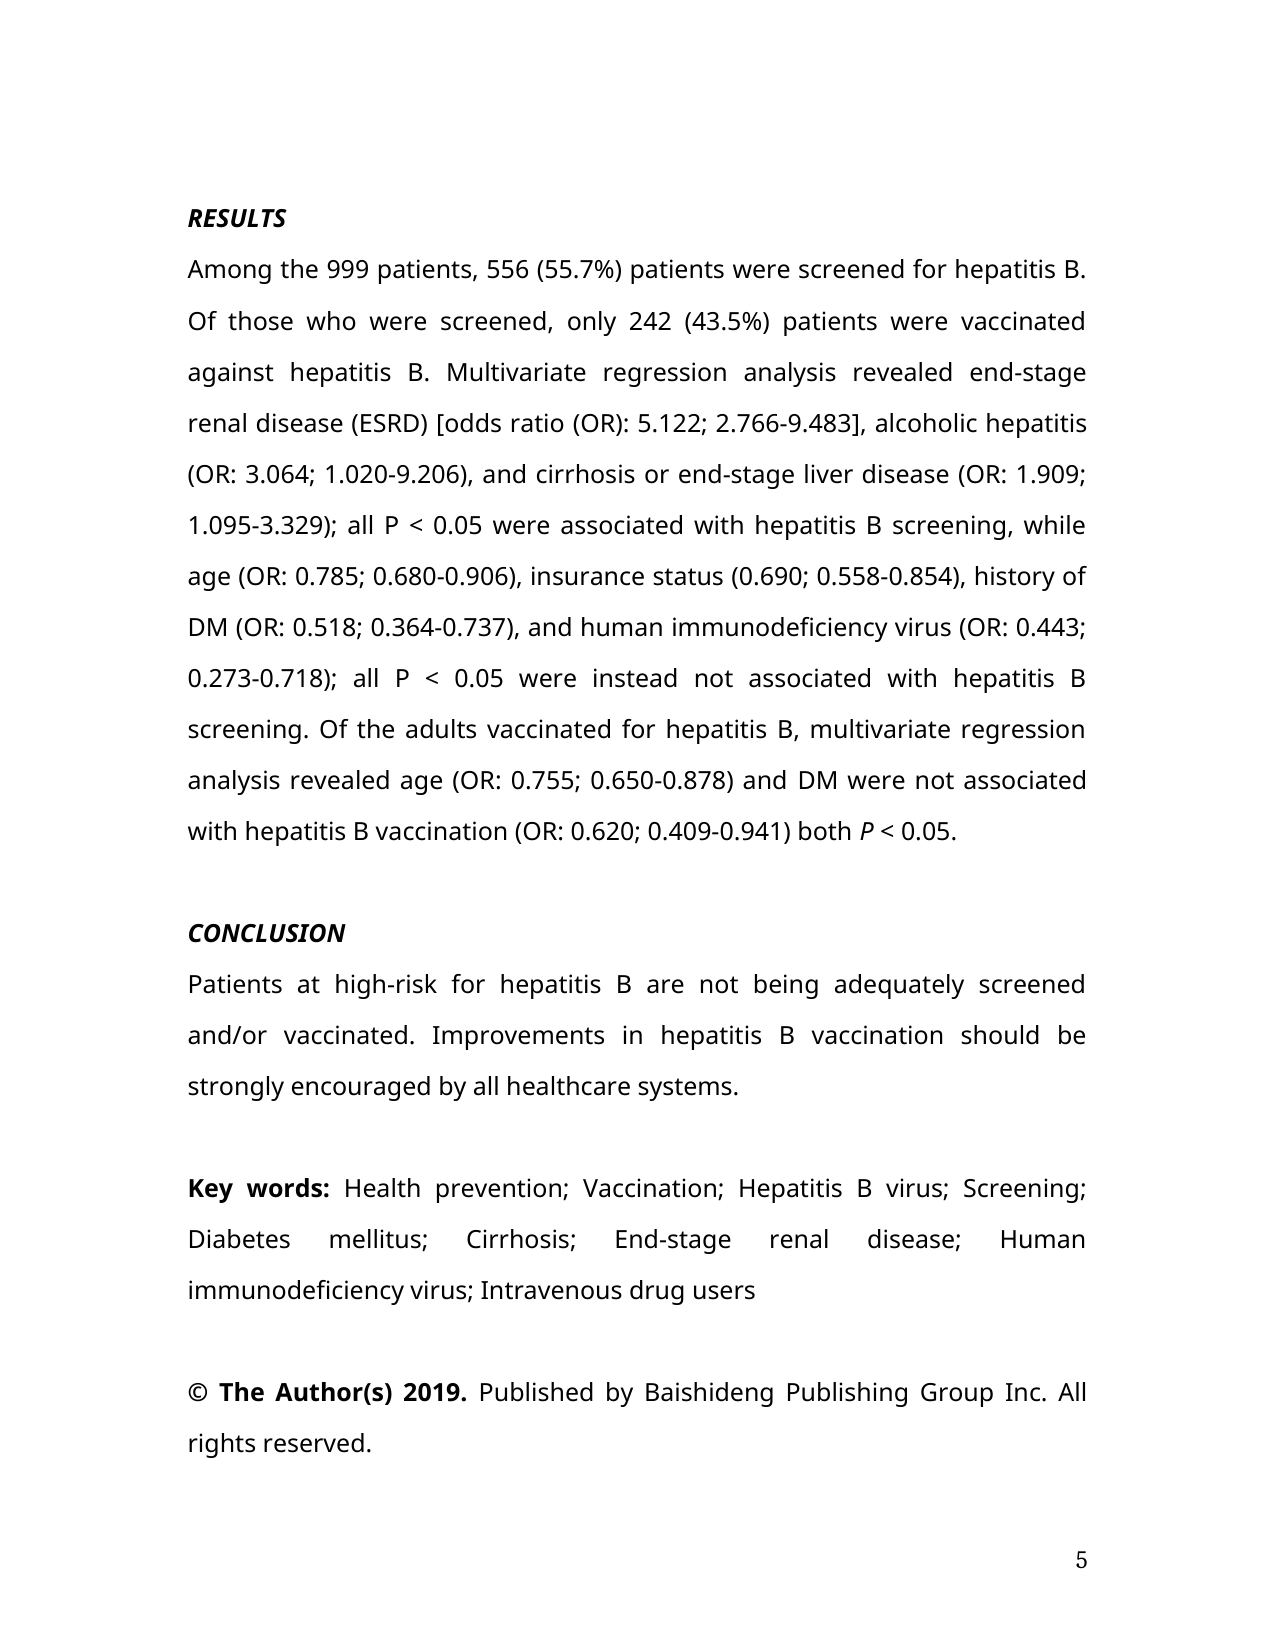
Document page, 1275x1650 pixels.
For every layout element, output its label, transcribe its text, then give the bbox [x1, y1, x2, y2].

text © The Author(s) 2019. Published by Baishideng Publishing Group Inc. All rights reserved. [187, 1375, 1087, 1460]
text CONCLUSION [187, 916, 1087, 950]
text Key words: Health prevention; Vaccination; Hepatitis B virus; Screening; Diabetes mellitus; Cirrhosis; End-stage renal disease; Human immunodeficiency virus; Intravenous drug users [187, 1171, 1087, 1307]
text Among the 999 patients, 556 (55.7%) patients were screened for hepatitis B. Of those who were screened, only 242 (43.5%) patients were vaccinated against hepatitis B. Multivariate regression analysis revealed end-stage renal disease (ESRD) [odds ratio (OR): 5.122; 2.766-9.483], alcoholic hepatitis (OR: 3.064; 1.020-9.206), and cirrhosis or end-stage liver disease (OR: 1.909; 1.095-3.329); all P < 0.05 were associated with hepatitis B screening, while age (OR: 0.785; 0.680-0.906), insurance status (0.690; 0.558-0.854), history of DM (OR: 0.518; 0.364-0.737), and human immunodeficiency virus (OR: 0.443; 0.273-0.718); all P < 0.05 were instead not associated with hepatitis B screening. Of the adults vaccinated for hepatitis B, multivariate regression analysis revealed age (OR: 0.755; 0.650-0.878) and DM were not associated with hepatitis B vaccination (OR: 0.620; 0.409-0.941) both P < 0.05. [187, 252, 1087, 848]
text RESULTS [187, 201, 1087, 235]
text Patients at high-risk for hepatitis B are not being adequately screened and/or vaccinated. Improvements in hepatitis B vaccination should be strongly encouraged by all healthcare systems. [187, 967, 1087, 1103]
